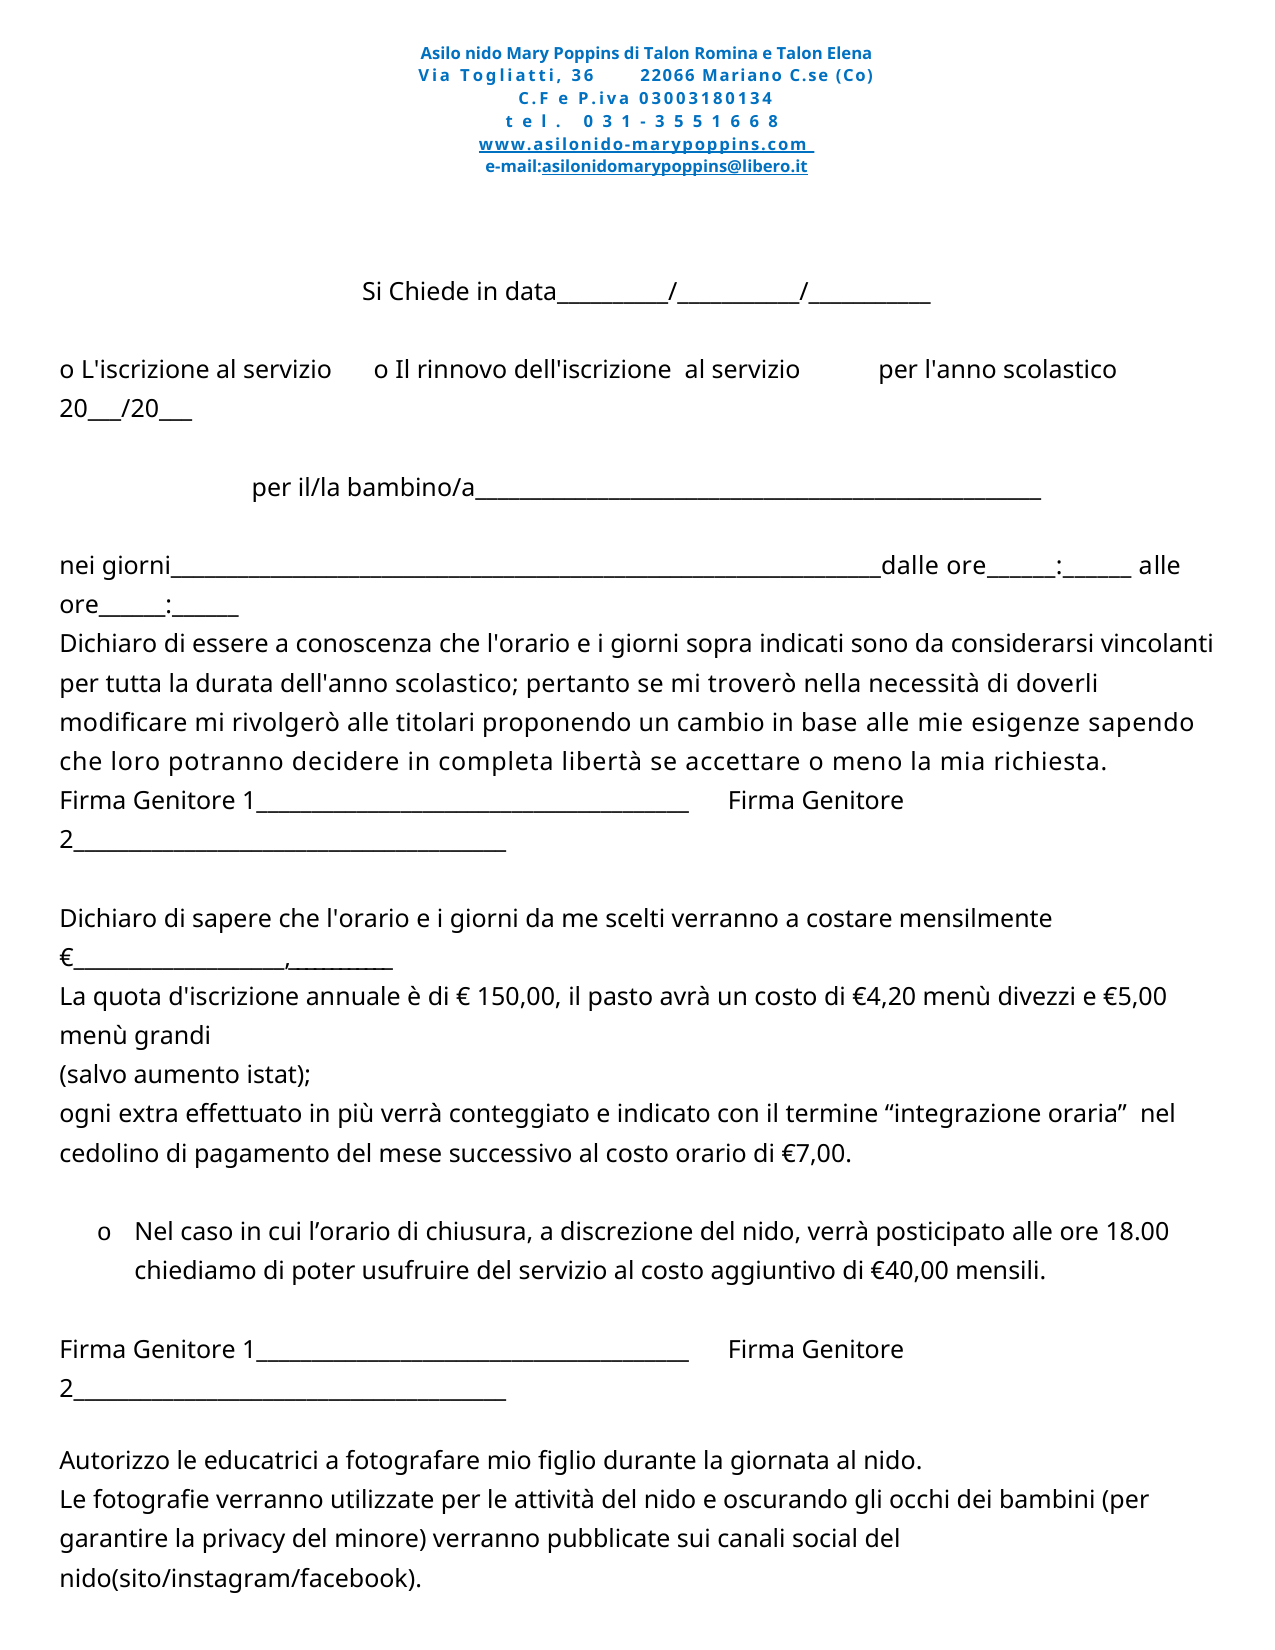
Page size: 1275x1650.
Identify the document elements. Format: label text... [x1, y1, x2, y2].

text Le fotografie verranno utilizzate per le attività del nido e oscurando gli occhi dei bambini (per garantire la privacy del minore) verranno pubblicate sui canali social del nido(sito/instagram/facebook). [59, 1482, 1234, 1594]
text La quota d'iscrizione annuale è di € 150,00, il pasto avrà un costo di €4,20 menù divezzi e €5,00 menù grandi [59, 978, 1234, 1052]
text Firma Genitore 1_______________________________________ Firma Genitore 2_______________________________________ [59, 783, 1234, 856]
text Dichiaro di sapere che l'orario e i giorni da me scelti verranno a costare mensilmente €___________________,____________ [59, 900, 1234, 973]
list Nel caso in cui l’orario di chiusura, a discrezione del nido, verrà posticipato alle ore 18.00 chiediamo di poter usufruire del servizio al costo aggiuntivo di €40,00 mensili. [97, 1213, 1234, 1287]
text ogni extra effettuato in più verrà conteggiato e indicato con il termine “integrazione oraria” nel cedolino di pagamento del mese successivo al costo orario di €7,00. [59, 1096, 1234, 1169]
text Asilo nido Mary Poppins di Talon Romina e Talon Elena Via Togliatti, 36 22066 Mariano C.se (Co) C.F e P.iva 03003180134 tel. 031-3551668 www.asilonido-marypoppins.com e-mail:asilonidomarypoppins@libero.it [59, 41, 1234, 178]
text Si Chiede in data__________/___________/___________ [59, 273, 1234, 308]
text o L'iscrizione al servizio o Il rinnovo dell'iscrizione al servizio per l'anno scolastico 20___/20___ [59, 352, 1234, 425]
text Autorizzo le educatrici a fotografare mio figlio durante la giornata al nido. [59, 1443, 1234, 1477]
text Dichiaro di essere a conoscenza che l'orario e i giorni sopra indicati sono da considerarsi vincolanti per tutta la durata dell'anno scolastico; pertanto se mi troverò nella necessità di doverli modificare mi rivolgerò alle titolari proponendo un cambio in base alle mie esigenze sapendo che loro potranno decidere in completa libertà se accettare o meno la mia richiesta. [59, 626, 1234, 778]
text (salvo aumento istat); [59, 1057, 1234, 1091]
text nei giorni________________________________________________________________dalle ore______:______ alle ore______:______ [59, 548, 1234, 621]
text per il/la bambino/a___________________________________________________ [59, 469, 1234, 503]
text Firma Genitore 1_______________________________________ Firma Genitore 2_______________________________________ [59, 1331, 1234, 1404]
